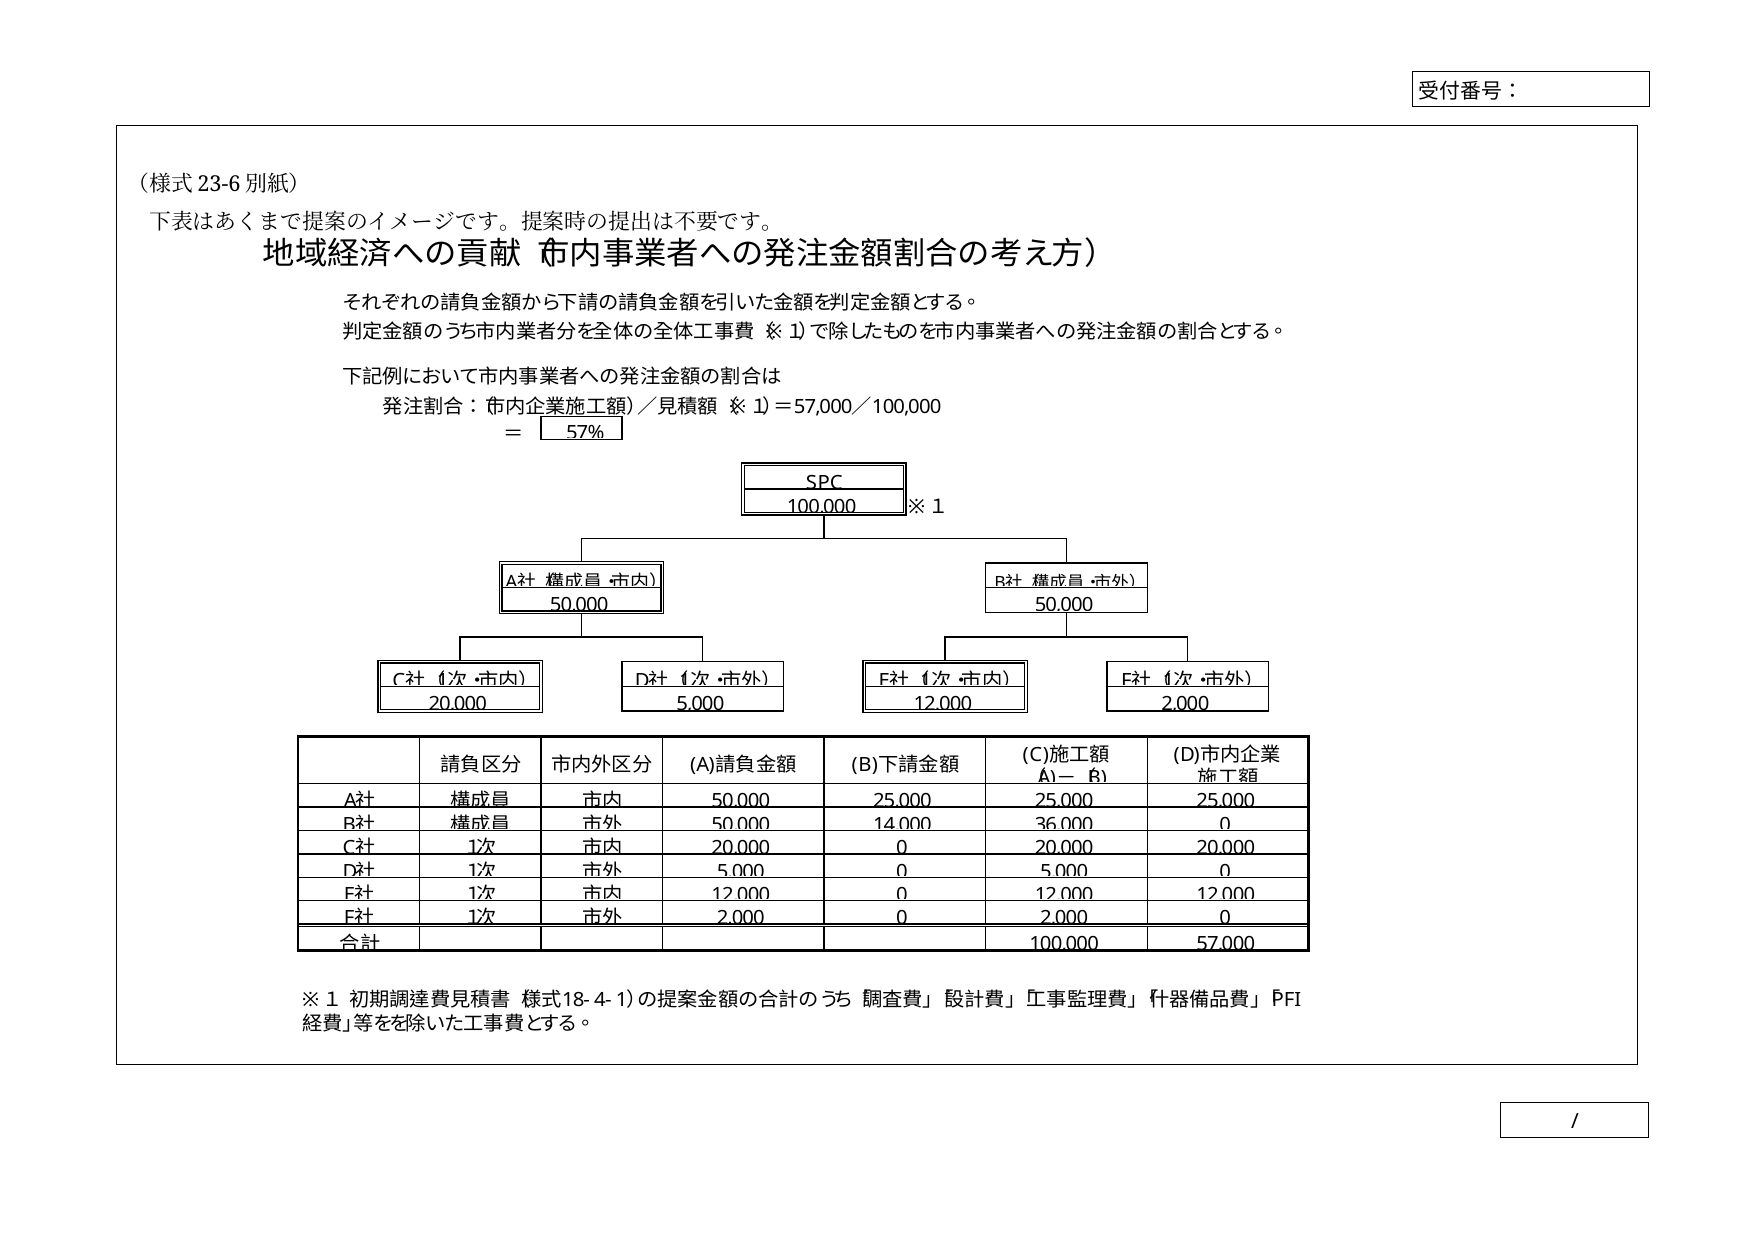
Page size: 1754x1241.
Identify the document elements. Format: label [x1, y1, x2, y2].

table_cell [117, 126, 1637, 1064]
